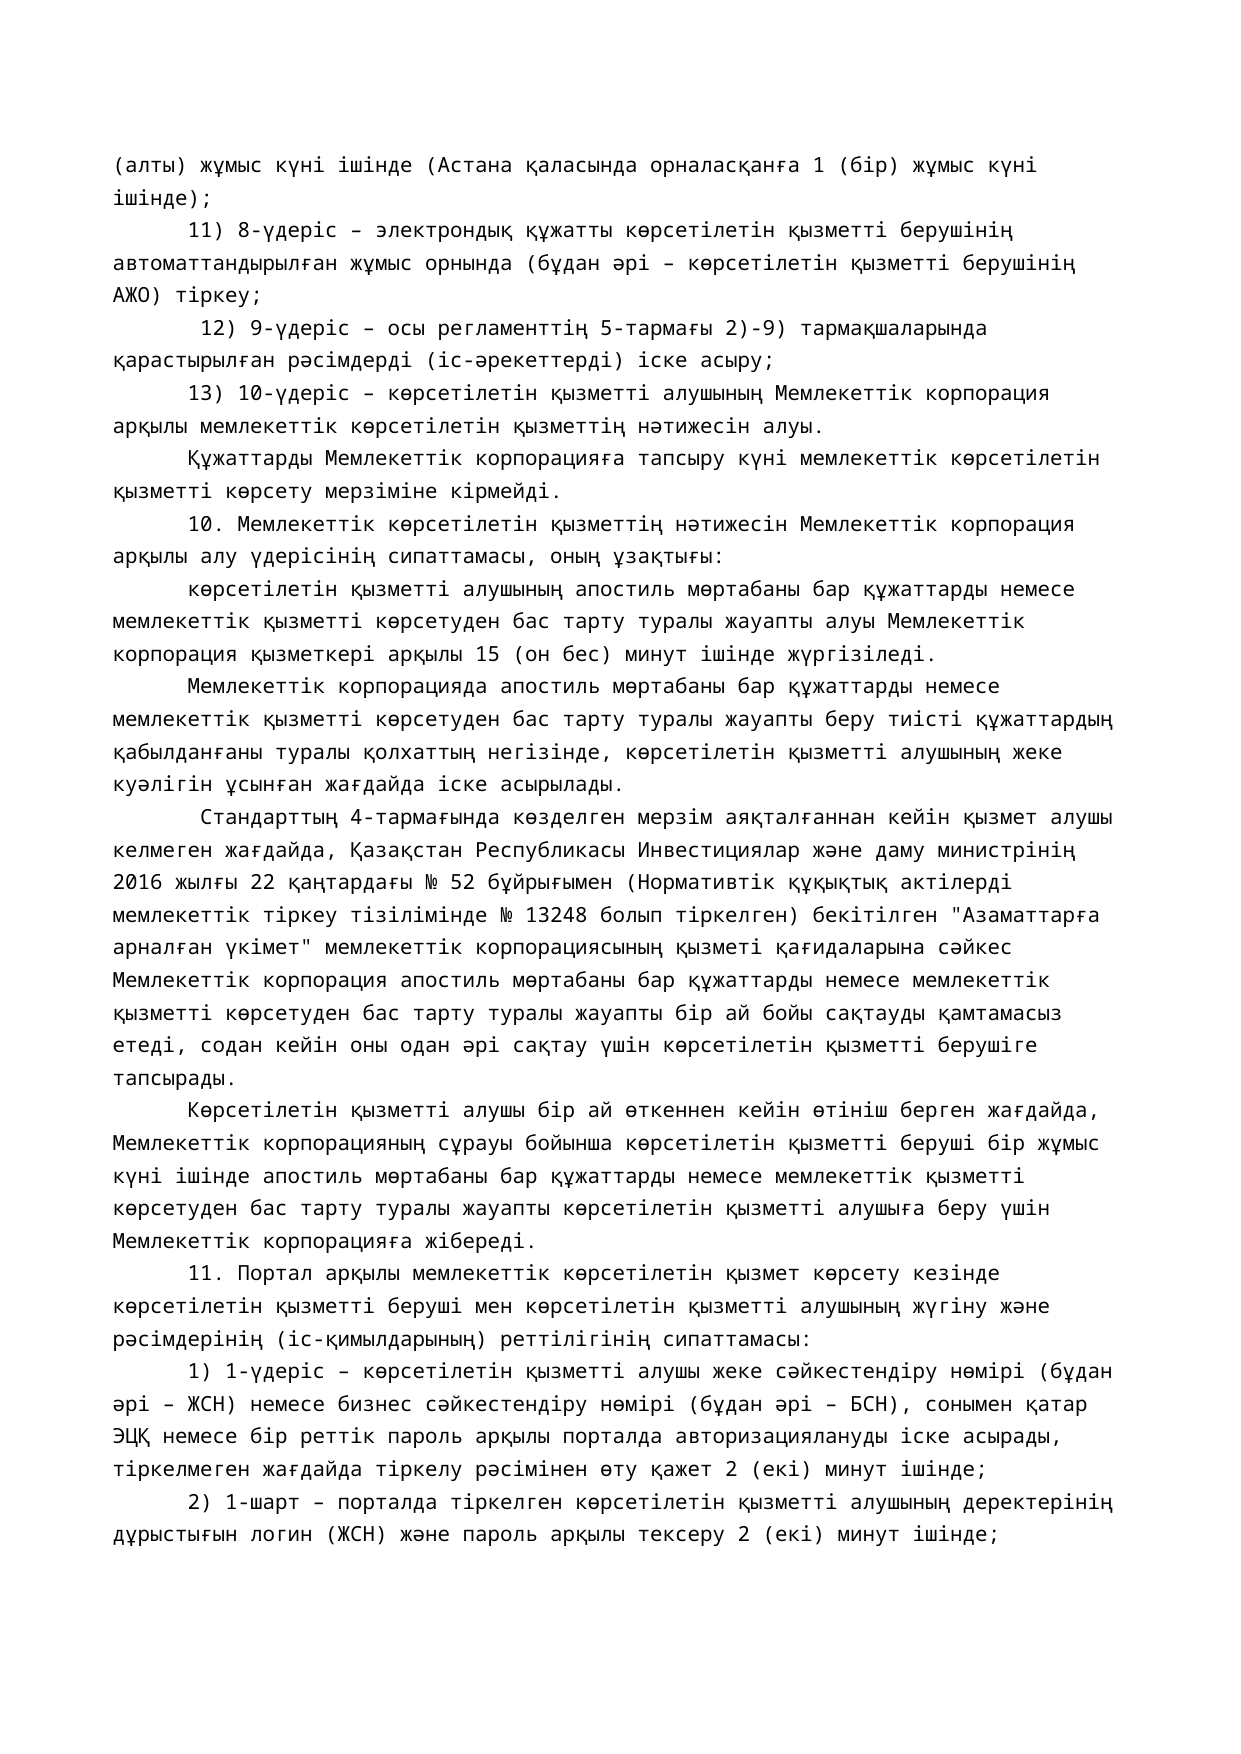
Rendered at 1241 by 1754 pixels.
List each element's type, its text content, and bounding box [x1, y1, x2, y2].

text 1) 1-үдеріс – көрсетілетін қызметті алушы жеке сәйкестендіру нөмірі (бұдан әрі – ЖСН) немесе бизнес сәйкестендіру нөмірі (бұдан әрі – БСН), сонымен қатар ЭЦҚ немесе бір реттік пароль арқылы порталда авторизациялануды іске асырады, тіркелмеген жағдайда тіркелу рәсімінен өту қажет 2 (екі) минут ішінде; [112, 1356, 1128, 1483]
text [112, 150, 1128, 211]
text Құжаттарды Мемлекеттік корпорацияға тапсыру күні мемлекеттік көрсетілетін қызметті көрсету мерзіміне кірмейді. [112, 443, 1128, 504]
text 10. Мемлекеттік көрсетілетін қызметтің нәтижесін Мемлекеттік корпорация арқылы алу үдерісінің сипаттамасы, оның ұзақтығы: [112, 509, 1128, 570]
text Көрсетілетін қызметті алушы бір ай өткеннен кейін өтініш берген жағдайда, Мемлекеттік корпорацияның сұрауы бойынша көрсетілетін қызметті беруші бір жұмыс күні ішінде апостиль мөртабаны бар құжаттарды немесе мемлекеттік қызметті көрсетуден бас тарту туралы жауапты көрсетілетін қызметті алушыға беру үшін Мемлекеттік корпорацияға жібереді. [112, 1096, 1128, 1254]
text Стандарттың 4-тармағында көзделген мерзім аяқталғаннан кейін қызмет алушы келмеген жағдайда, Қазақстан Республикасы Инвестициялар және даму министрінің 2016 жылғы 22 қаңтардағы № 52 бұйрығымен (Нормативтік құқықтық актілерді мемлекеттік тіркеу тізілімінде № 13248 болып тіркелген) бекітілген "Азаматтарға арналған үкімет" мемлекеттік корпорациясының қызметі қағидаларына сәйкес Мемлекеттік корпорация апостиль мөртабаны бар құжаттарды немесе мемлекеттік қызметті көрсетуден бас тарту туралы жауапты бір ай бойы сақтауды қамтамасыз етеді, содан кейін оны одан әрі сақтау үшін көрсетілетін қызметті берушіге тапсырады. [112, 802, 1128, 1091]
text 12) 9-үдеріс – осы регламенттің 5-тармағы 2)-9) тармақшаларында қарастырылған рәсімдерді (іс-әрекеттерді) іске асыру; [112, 313, 1128, 374]
text көрсетілетін қызметті алушының апостиль мөртабаны бар құжаттарды немесе мемлекеттік қызметті көрсетуден бас тарту туралы жауапты алуы Мемлекеттік корпорация қызметкері арқылы 15 (он бес) минут ішінде жүргізіледі. [112, 574, 1128, 667]
text 11) 8-үдеріс – электрондық құжатты көрсетілетін қызметті берушінің автоматтандырылған жұмыс орнында (бұдан әрі – көрсетілетін қызметті берушінің АЖО) тіркеу; [112, 215, 1128, 309]
text Мемлекеттік корпорацияда апостиль мөртабаны бар құжаттарды немесе мемлекеттік қызметті көрсетуден бас тарту туралы жауапты беру тиісті құжаттардың қабылданғаны туралы қолхаттың негізінде, көрсетілетін қызметті алушының жеке куәлігін ұсынған жағдайда іске асырылады. [112, 672, 1128, 798]
text 13) 10-үдеріс – көрсетілетін қызметті алушының Мемлекеттік корпорация арқылы мемлекеттік көрсетілетін қызметтің нәтижесін алуы. [112, 378, 1128, 439]
text 2) 1-шарт – порталда тіркелген көрсетілетін қызметті алушының деректерінің дұрыстығын логин (ЖСН) және пароль арқылы тексеру 2 (екі) минут ішінде; [112, 1487, 1128, 1548]
text 11. Портал арқылы мемлекеттік көрсетілетін қызмет көрсету кезінде көрсетілетін қызметті беруші мен көрсетілетін қызметті алушының жүгіну және рәсімдерінің (іс-қимылдарының) реттілігінің сипаттамасы: [112, 1258, 1128, 1352]
